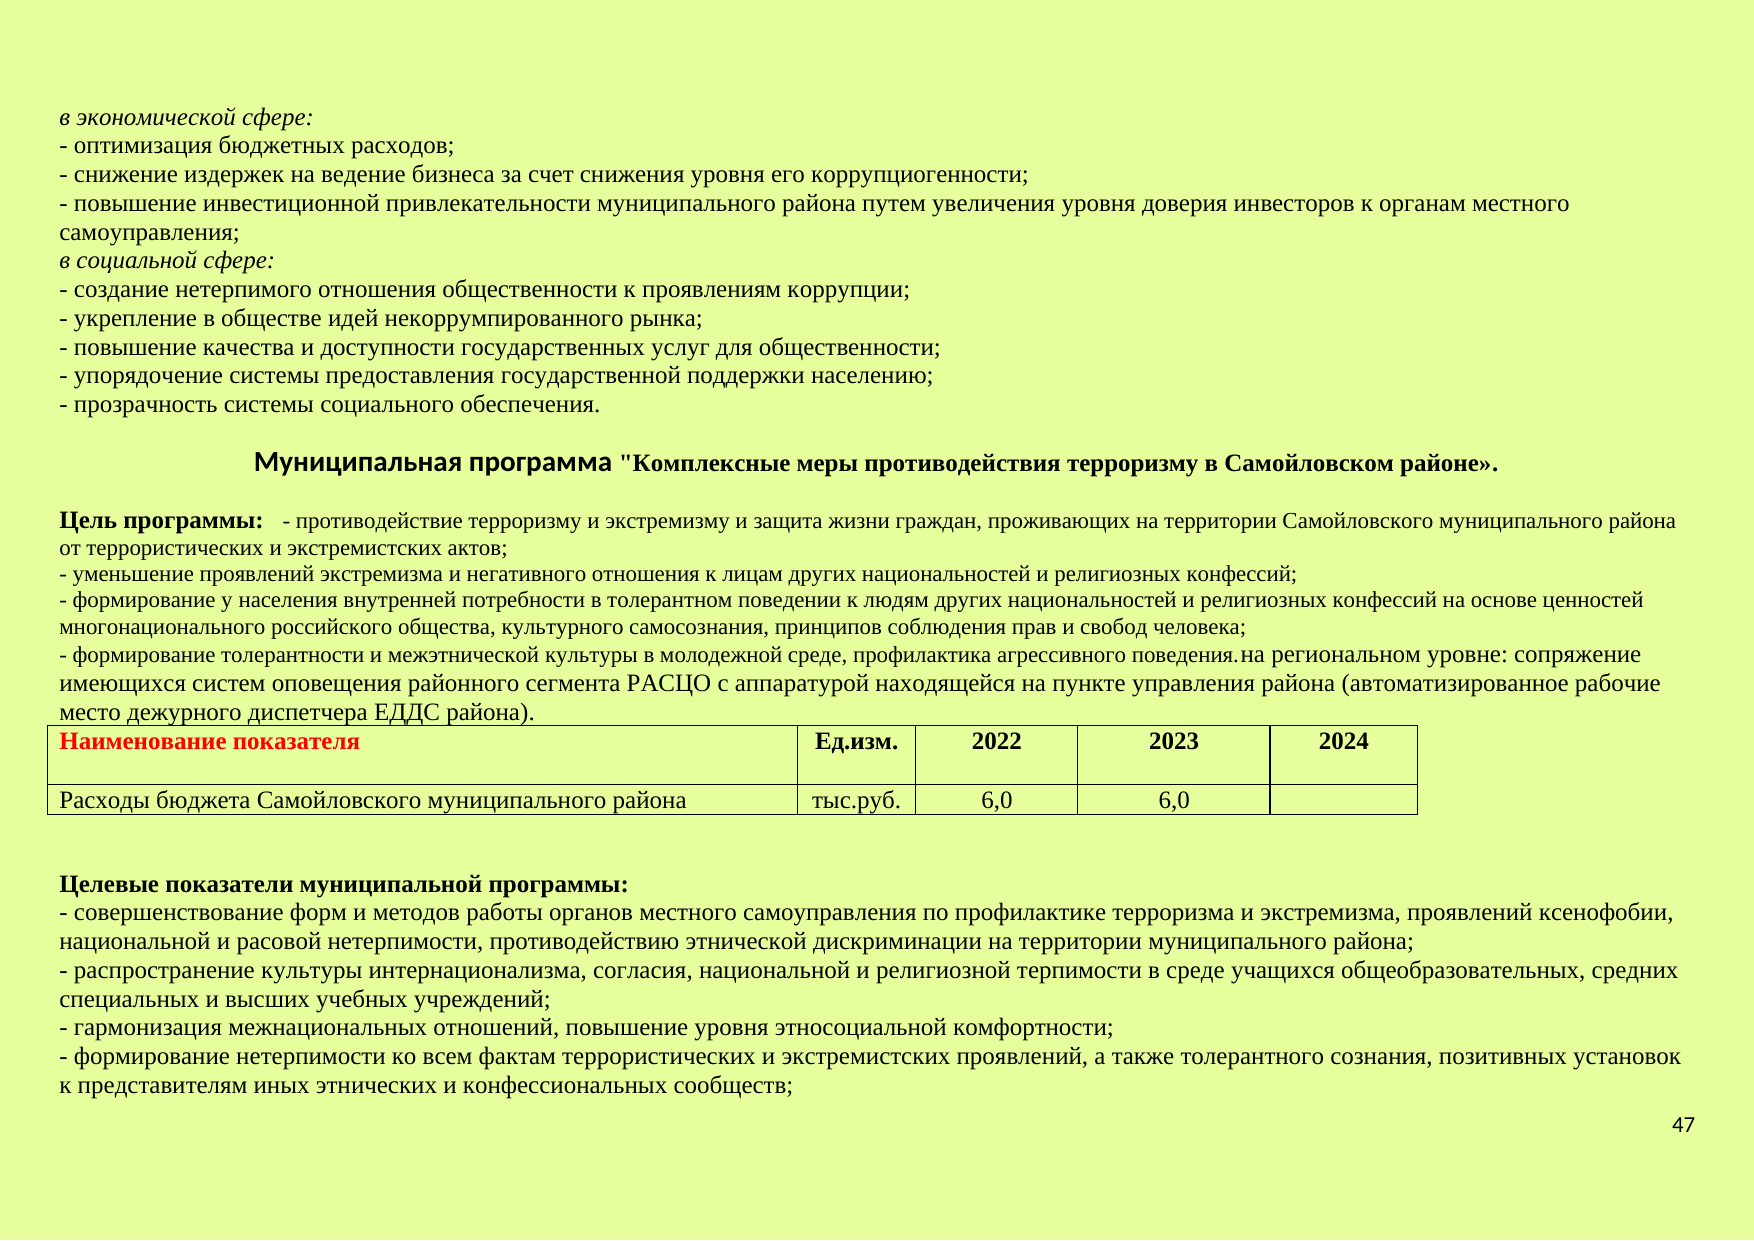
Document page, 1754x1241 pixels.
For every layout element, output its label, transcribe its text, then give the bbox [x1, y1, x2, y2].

text - упорядочение системы предоставления государственной поддержки населению; [59, 361, 1695, 389]
table_cell тыс.руб. [798, 785, 915, 814]
text - формирование у населения внутренней потребности в толерантном поведении к людям других национальностей и религиозных конфессий на основе ценностей многонационального российского общества, культурного самосознания, принципов соблюдения прав и свобод человека; [59, 586, 1695, 639]
text - оптимизация бюджетных расходов; [59, 131, 1695, 159]
table_header 2024 [1271, 726, 1417, 784]
table_cell [1271, 785, 1417, 814]
table_header Ед.изм. [798, 726, 915, 784]
text - прозрачность системы социального обеспечения. [59, 389, 1692, 418]
text - укрепление в обществе идей некоррумпированного рынка; [59, 303, 1695, 332]
table_cell Расходы бюджета Самойловского муниципального района [48, 785, 797, 814]
text в социальной сфере: [59, 246, 1695, 274]
text Целевые показатели муниципальной программы: [59, 869, 1695, 897]
text - повышение качества и доступности государственных услуг для общественности; [59, 332, 1695, 361]
text Муниципальная программа "Комплексные меры противодействия терроризму в Самойловском районе». [59, 443, 1692, 479]
text - снижение издержек на ведение бизнеса за счет снижения уровня его коррупциогенности; [59, 159, 1695, 188]
text - совершенствование форм и методов работы органов местного самоуправления по профилактике терроризма и экстремизма, проявлений ксенофобии, национальной и расовой нетерпимости, противодействию этнической дискриминации на территории муниципального района; [59, 897, 1693, 955]
text - распространение культуры интернационализма, согласия, национальной и религиозной терпимости в среде учащихся общеобразовательных, средних специальных и высших учебных учреждений; [59, 955, 1693, 1012]
text в экономической сфере: [59, 102, 1695, 131]
text - создание нетерпимого отношения общественности к проявлениям коррупции; [59, 274, 1695, 303]
text - повышение инвестиционной привлекательности муниципального района путем увеличения уровня доверия инвесторов к органам местного самоуправления; [59, 188, 1695, 246]
table_cell 6,0 [1078, 785, 1269, 814]
text Цель программы: - противодействие терроризму и экстремизму и защита жизни граждан, проживающих на территории Самойловского муниципального района от террористических и экстремистских актов; [59, 505, 1695, 560]
table_header 2022 [916, 726, 1077, 784]
text - уменьшение проявлений экстремизма и негативного отношения к лицам других национальностей и религиозных конфессий; [59, 560, 1695, 586]
text - формирование нетерпимости ко всем фактам террористических и экстремистских проявлений, а также толерантного сознания, позитивных установок к представителям иных этнических и конфессиональных сообществ; [59, 1041, 1693, 1099]
table_header Наименование показателя [48, 726, 797, 784]
table_cell 6,0 [916, 785, 1077, 814]
table_header 2023 [1078, 726, 1269, 784]
text - формирование толерантности и межэтнической культуры в молодежной среде, профилактика агрессивного поведения.на региональном уровне: сопряжение имеющихся систем оповещения районного сегмента РАСЦО с аппаратурой находящейся на пункте управления района (автоматизированное рабочие место дежурного диспетчера ЕДДС района). [59, 639, 1695, 725]
text - гармонизация межнациональных отношений, повышение уровня этносоциальной комфортности; [59, 1012, 1693, 1041]
